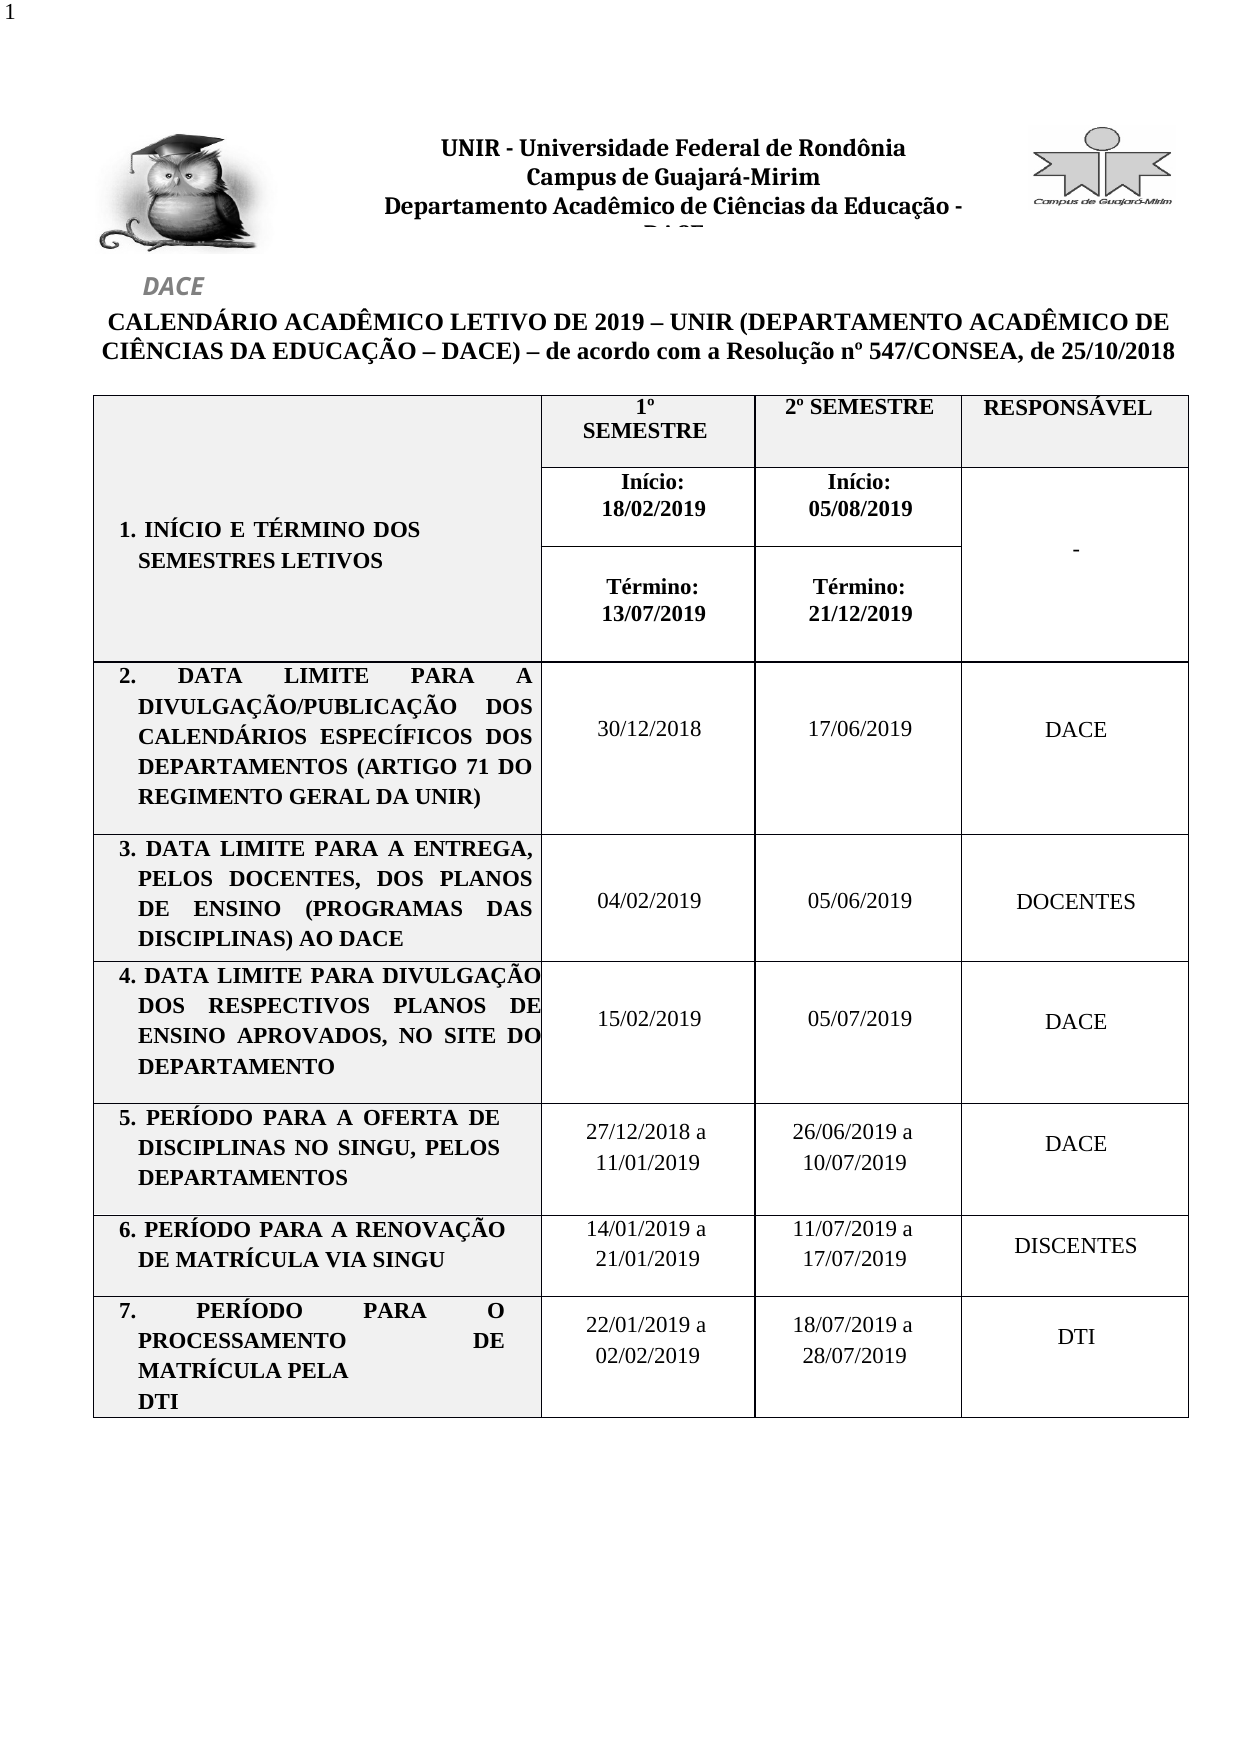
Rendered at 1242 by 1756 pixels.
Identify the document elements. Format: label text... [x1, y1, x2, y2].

table_cell 18/07/2019 a 28/07/2019 [756, 1297, 961, 1417]
table_cell 11/07/2019 a 17/07/2019 [756, 1216, 961, 1296]
table_header [94, 396, 541, 443]
table_cell Término: 13/07/2019 [542, 547, 754, 661]
table_cell 22/01/2019 a 02/02/2019 [542, 1297, 754, 1417]
table_cell 04/02/2019 [542, 835, 754, 961]
table_cell DACE [962, 1104, 1188, 1214]
table_cell 4. DATA LIMITE PARA DIVULGAÇÃO DOS RESPECTIVOS PLANOS DE ENSINO APROVADOS, NO SITE DO DEPARTAMENTO [94, 962, 541, 1103]
table_cell 05/06/2019 [756, 835, 961, 961]
table_cell 7. PERÍODO PARA O PROCESSAMENTO DE MATRÍCULA PELA DTI [94, 1297, 541, 1417]
table_header 1º SEMESTRE [542, 396, 754, 443]
table_cell 27/12/2018 a 11/01/2019 [542, 1104, 754, 1214]
table_cell 3. DATA LIMITE PARA A ENTREGA, PELOS DOCENTES, DOS PLANOS DE ENSINO (PROGRAMAS DAS DISCIPLINAS) AO DACE [94, 835, 541, 961]
table_header 2º SEMESTRE [756, 396, 961, 443]
table_cell DISCENTES [962, 1216, 1188, 1296]
table_cell 5. PERÍODO PARA A OFERTA DE DISCIPLINAS NO SINGU, PELOS DEPARTAMENTOS [94, 1104, 541, 1214]
table_cell [756, 443, 961, 467]
table_cell 05/07/2019 [756, 962, 961, 1103]
table_cell - [962, 468, 1188, 661]
table_header RESPONSÁVEL [962, 396, 1188, 467]
table_cell 15/02/2019 [542, 962, 754, 1103]
table_cell DACE [962, 663, 1188, 834]
table_cell DTI [962, 1297, 1188, 1417]
table_cell Início: 18/02/2019 [542, 468, 754, 546]
table_cell 26/06/2019 a 10/07/2019 [756, 1104, 961, 1214]
table_cell Término: 21/12/2019 [756, 547, 961, 661]
table_cell 6. PERÍODO PARA A RENOVAÇÃO DE MATRÍCULA VIA SINGU [94, 1216, 541, 1296]
text CIÊNCIAS DA EDUCAÇÃO – DACE) – de acordo com a Resolução nº 547/CONSEA, de 25/10/2018 [89, 336, 1188, 365]
table_cell 1. INÍCIO E TÉRMINO DOS SEMESTRES LETIVOS [94, 443, 541, 661]
table_cell DACE [962, 962, 1188, 1103]
table_cell DOCENTES [962, 835, 1188, 961]
table_cell 17/06/2019 [756, 663, 961, 834]
text CALENDÁRIO ACADÊMICO LETIVO DE 2019 – UNIR (DEPARTAMENTO ACADÊMICO DE [89, 307, 1188, 336]
table_cell 30/12/2018 [542, 663, 754, 834]
table_cell 2. DATA LIMITE PARA A DIVULGAÇÃO/PUBLICAÇÃO DOS CALENDÁRIOS ESPECÍFICOS DOS DEPARTAMENTOS (ARTIGO 71 DO REGIMENTO GERAL DA UNIR) [94, 663, 541, 834]
table_cell 14/01/2019 a 21/01/2019 [542, 1216, 754, 1296]
table_cell [542, 443, 754, 467]
table_cell Início: 05/08/2019 [756, 468, 961, 546]
